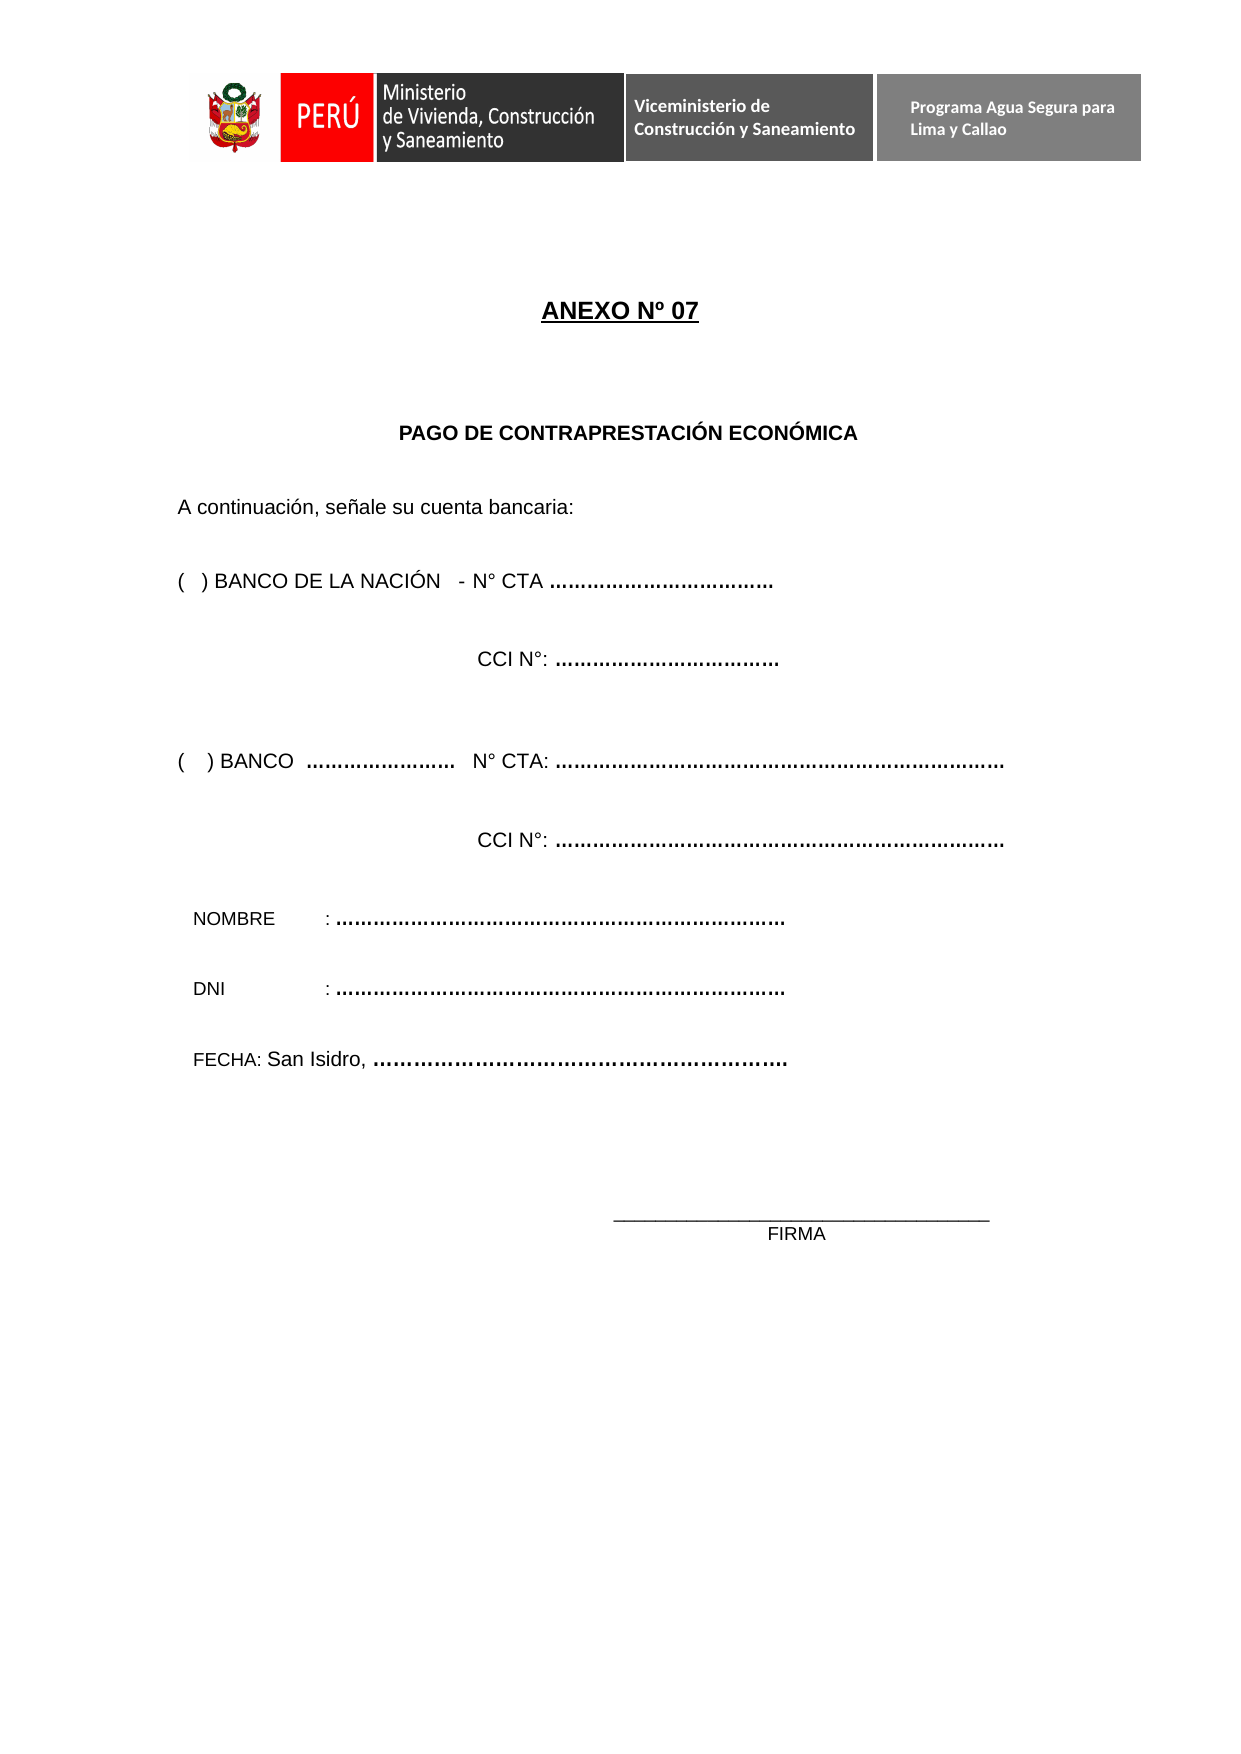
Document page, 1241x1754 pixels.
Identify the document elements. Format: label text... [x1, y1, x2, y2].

text PAGO DE CONTRAPRESTACIÓN ECONÓMICA [177, 421, 1063, 445]
picture [188, 73, 624, 162]
text CCI N°: ……………………………………………………………… [177, 826, 1063, 852]
text ( ) BANCO DE LA NACIÓN - N° CTA ……………………………… [177, 567, 1063, 593]
text FIRMA [177, 1223, 1063, 1244]
text ____________________________________ [177, 1201, 1063, 1223]
text DNI : ……………………………………………………………… [177, 974, 1063, 1000]
text NOMBRE : ……………………………………………………………… [177, 904, 1063, 931]
text A continuación, señale su cuenta bancaria: [177, 495, 1063, 519]
text FECHA: San Isidro, ……………………………………………………. [177, 1043, 1063, 1072]
text ANEXO Nº 07 [177, 296, 1063, 325]
text CCI N°: ……………………………… [177, 645, 1063, 672]
text ( ) BANCO …………………… N° CTA: ……………………………………………………………… [177, 747, 1063, 774]
